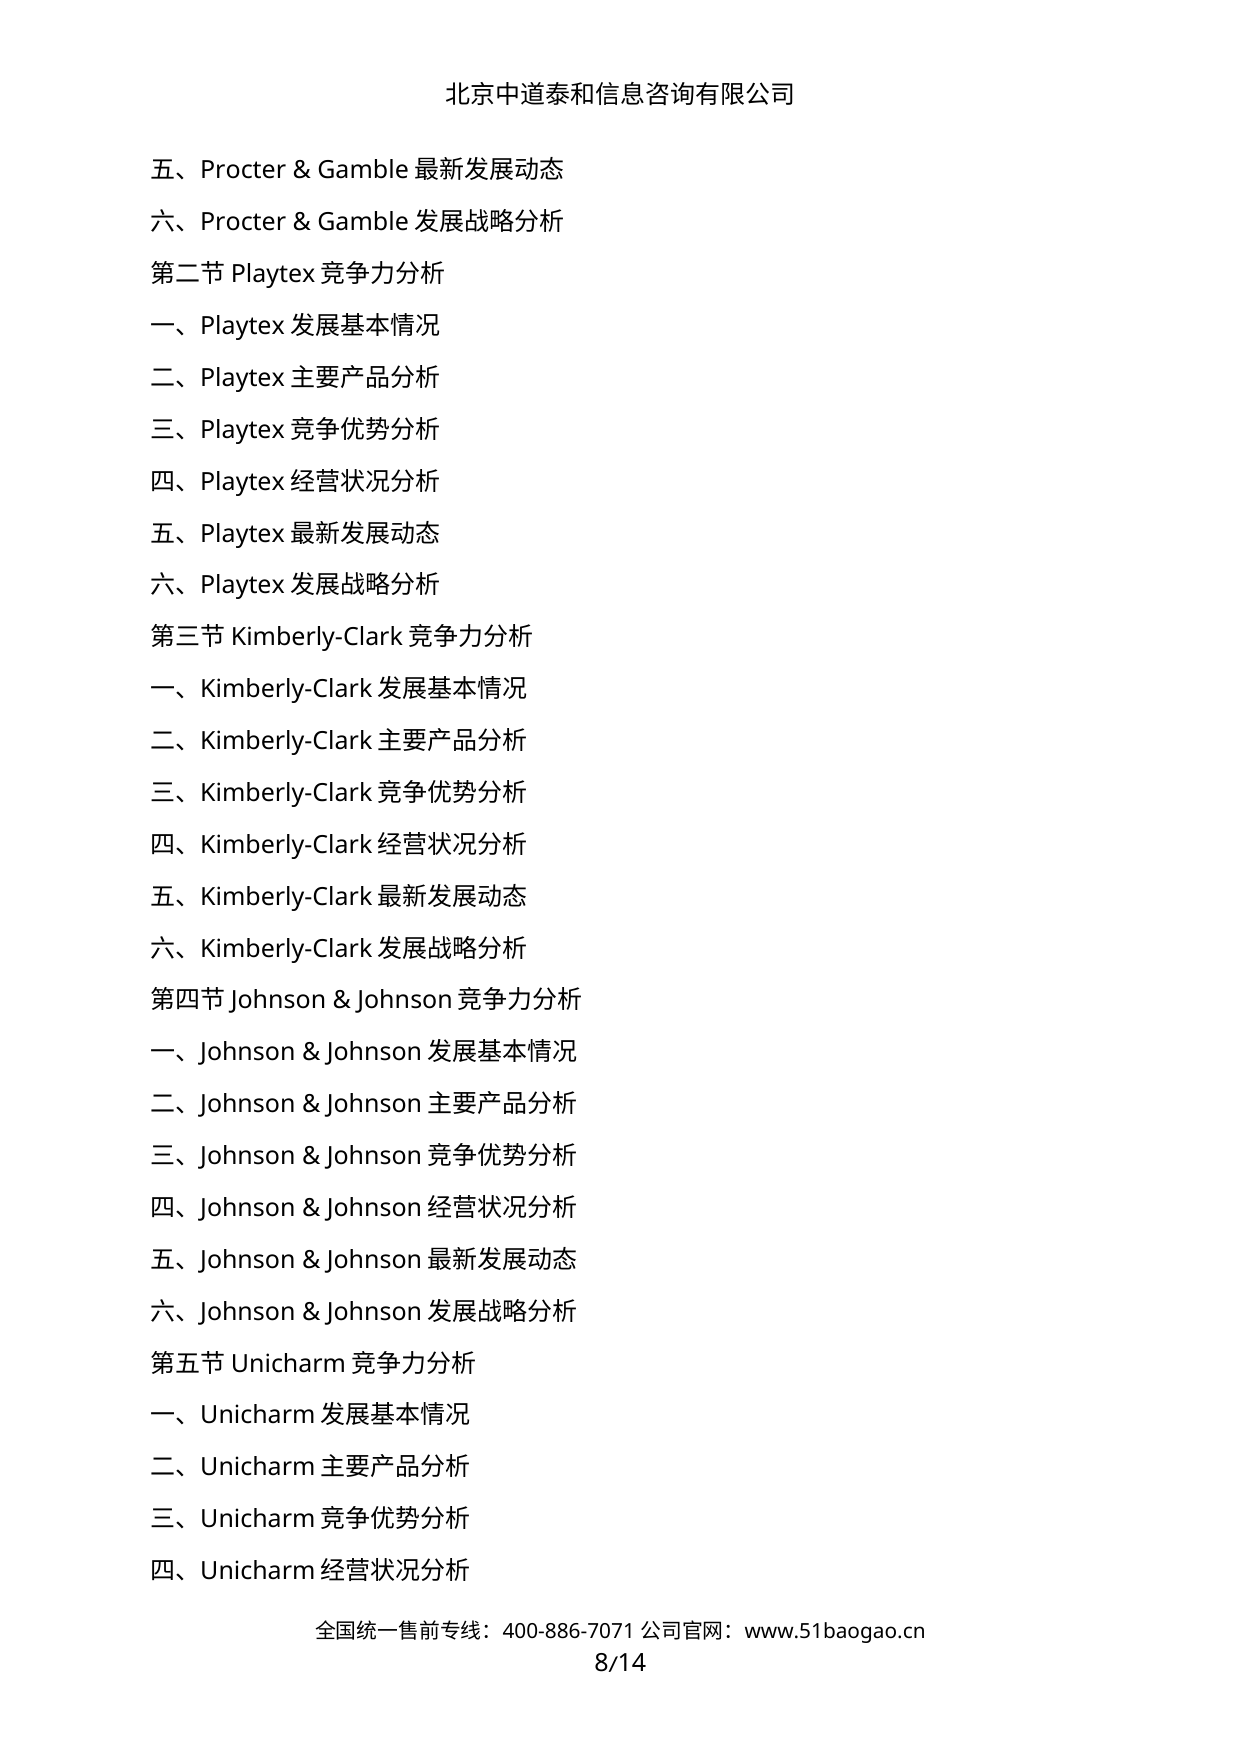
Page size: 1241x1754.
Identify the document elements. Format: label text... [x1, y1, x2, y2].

text 三、Unicharm竞争优势分析 [150, 1499, 1090, 1535]
text 四、Kimberly-Clark经营状况分析 [150, 824, 1090, 861]
text 一、Johnson & Johnson发展基本情况 [150, 1032, 1090, 1068]
text 二、Johnson & Johnson主要产品分析 [150, 1084, 1090, 1120]
text 五、Playtex最新发展动态 [150, 513, 1090, 549]
text 三、Johnson & Johnson竞争优势分析 [150, 1136, 1090, 1172]
text 五、Kimberly-Clark最新发展动态 [150, 876, 1090, 912]
text 五、Procter & Gamble最新发展动态 [150, 150, 1090, 186]
text 六、Procter & Gamble发展战略分析 [150, 202, 1090, 238]
text 第三节 Kimberly-Clark竞争力分析 [150, 617, 1090, 653]
text 四、Playtex经营状况分析 [150, 461, 1090, 497]
text 二、Unicharm主要产品分析 [150, 1447, 1090, 1483]
text 第五节 Unicharm竞争力分析 [150, 1343, 1090, 1379]
text 第四节 Johnson & Johnson竞争力分析 [150, 980, 1090, 1016]
text 一、Kimberly-Clark发展基本情况 [150, 669, 1090, 705]
text 三、Playtex竞争优势分析 [150, 409, 1090, 446]
text 六、Playtex发展战略分析 [150, 565, 1090, 601]
text 一、Playtex发展基本情况 [150, 306, 1090, 342]
text 一、Unicharm发展基本情况 [150, 1395, 1090, 1431]
text 六、Johnson & Johnson发展战略分析 [150, 1291, 1090, 1327]
text 三、Kimberly-Clark竞争优势分析 [150, 772, 1090, 809]
text 四、Johnson & Johnson经营状况分析 [150, 1187, 1090, 1224]
text 第二节 Playtex竞争力分析 [150, 254, 1090, 290]
text 二、Playtex主要产品分析 [150, 357, 1090, 394]
text 五、Johnson & Johnson最新发展动态 [150, 1239, 1090, 1276]
text 二、Kimberly-Clark主要产品分析 [150, 721, 1090, 757]
text 六、Kimberly-Clark发展战略分析 [150, 928, 1090, 964]
text 四、Unicharm经营状况分析 [150, 1551, 1090, 1587]
